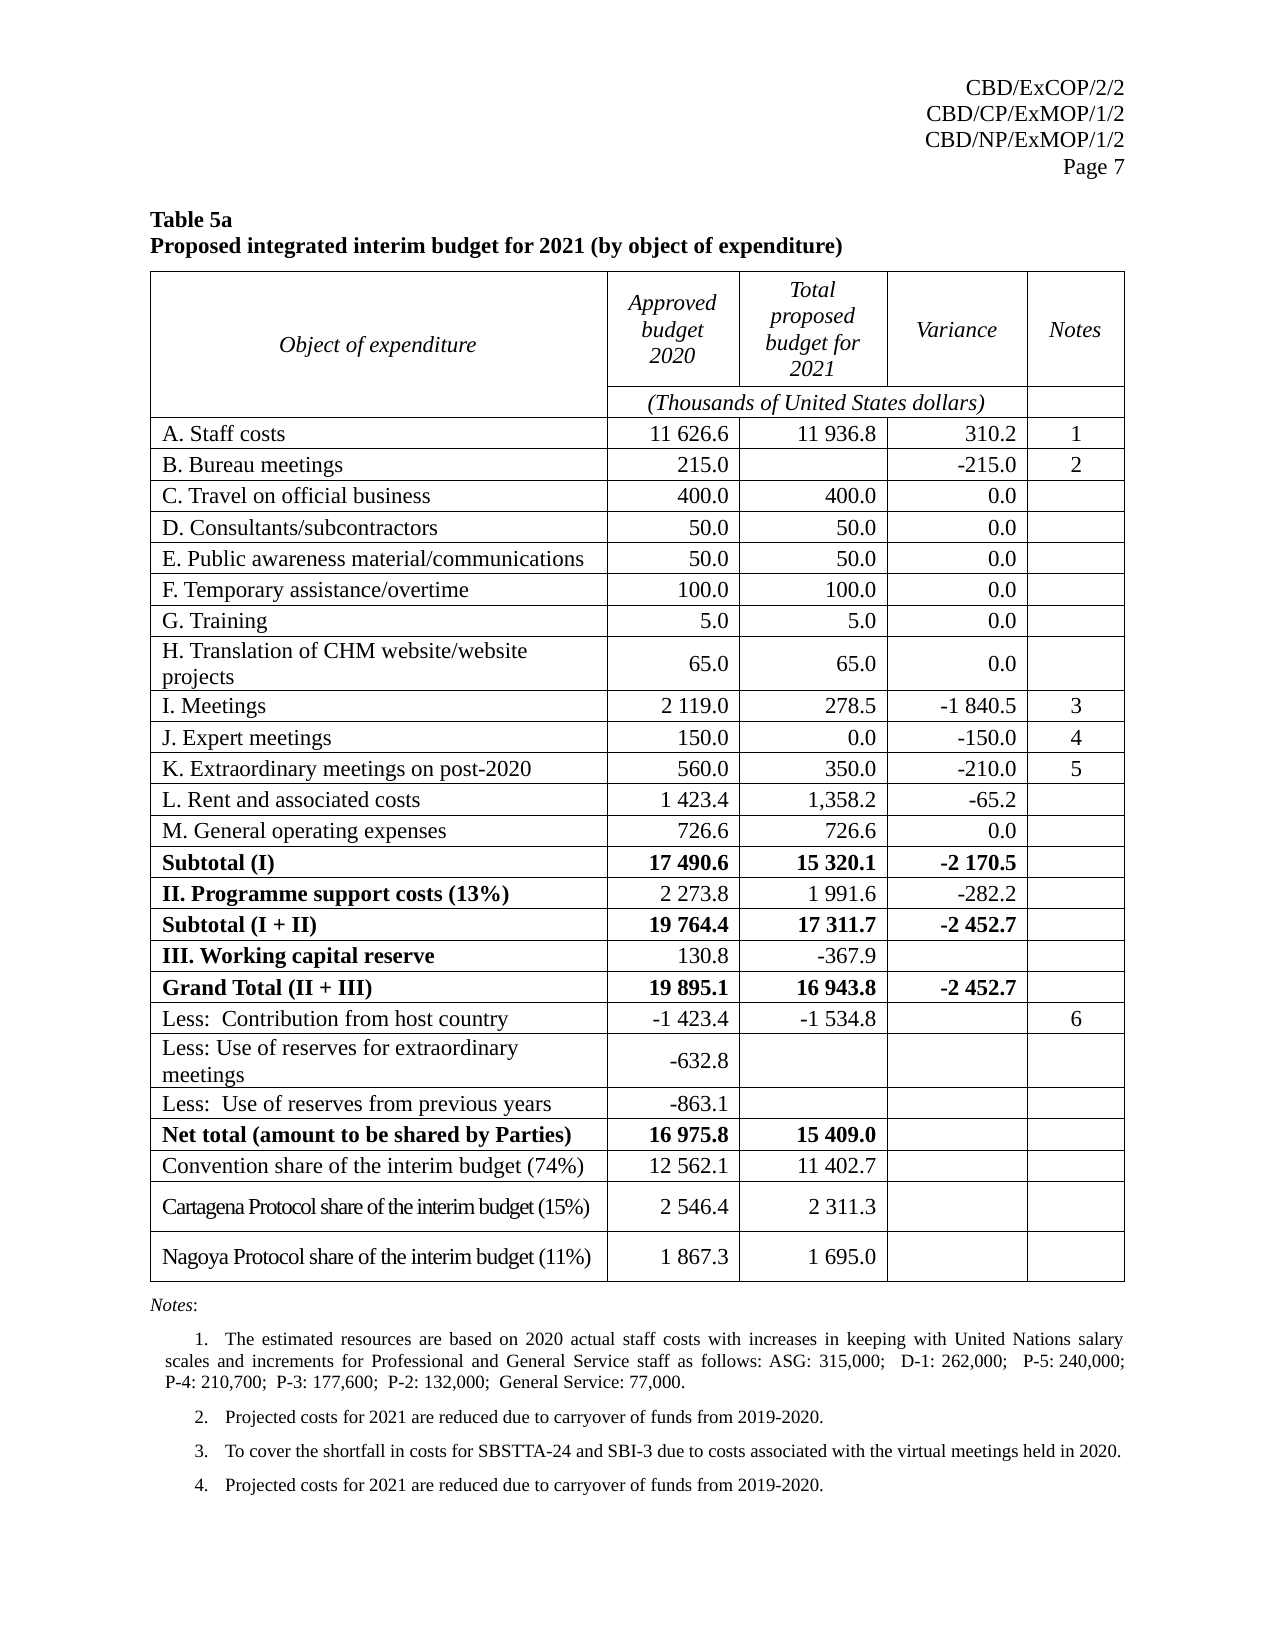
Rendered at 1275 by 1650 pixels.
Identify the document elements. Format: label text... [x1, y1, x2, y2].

text Table 5a Proposed integrated interim budget for 2021 (by object of expenditure) [150, 206, 1125, 258]
table_cell [1028, 847, 1124, 877]
table_cell 400.0 [608, 481, 739, 511]
table_cell [888, 1182, 1027, 1231]
table_cell -282.2 [888, 878, 1027, 908]
table_cell -863.1 [608, 1088, 739, 1118]
table_cell 0.0 [888, 816, 1027, 846]
table_cell J. Expert meetings [151, 722, 607, 752]
table_cell 100.0 [740, 574, 887, 604]
table_cell (Thousands of United States dollars) [608, 387, 1027, 417]
table_cell 1 423.4 [608, 784, 739, 814]
table_cell 215.0 [608, 449, 739, 479]
table_cell 400.0 [740, 481, 887, 511]
table_cell 19 895.1 [608, 972, 739, 1002]
table_cell 15 409.0 [740, 1119, 887, 1149]
table_cell 6 [1028, 1003, 1124, 1033]
table_cell Less: Use of reserves from previous years [151, 1088, 607, 1118]
list The estimated resources are based on 2020 actual staff costs with increases in keeping with United Nations salary scales and increments for Professional and General Service staff as follows: ASG: 315,000; D-1: 262,000; P-5: 240,000; P-4: 210,700; P-3: 177,600; P-2: 132,000; General Service: 77,000. [165, 1328, 1125, 1393]
table_cell 150.0 [608, 722, 739, 752]
table_cell Convention share of the interim budget (74%) [151, 1151, 607, 1181]
table_header Notes [1028, 272, 1124, 386]
table_cell 0.0 [888, 606, 1027, 636]
table_cell 726.6 [608, 816, 739, 846]
table_cell 560.0 [608, 753, 739, 783]
table_cell [888, 1088, 1027, 1118]
table_cell [1028, 1088, 1124, 1118]
table_cell 5.0 [608, 606, 739, 636]
table_cell [1028, 574, 1124, 604]
table_cell 17 490.6 [608, 847, 739, 877]
table_cell 65.0 [608, 637, 739, 689]
table_cell [1028, 1232, 1124, 1281]
table_cell [1028, 1151, 1124, 1181]
list To cover the shortfall in costs for SBSTTA-24 and SBI-3 due to costs associated with the virtual meetings held in 2020. [165, 1439, 1125, 1461]
table_cell 11 402.7 [740, 1151, 887, 1181]
table_cell -1 840.5 [888, 691, 1027, 721]
table_cell Less: Use of reserves for extraordinary meetings [151, 1034, 607, 1087]
table_cell [1028, 512, 1124, 542]
table_cell 50.0 [608, 512, 739, 542]
table_cell B. Bureau meetings [151, 449, 607, 479]
table_cell F. Temporary assistance/overtime [151, 574, 607, 604]
table_cell 1 991.6 [740, 878, 887, 908]
table_cell -367.9 [740, 941, 887, 971]
table_cell 1 695.0 [740, 1232, 887, 1281]
table_cell II. Programme support costs (13%) [151, 878, 607, 908]
table_cell [1028, 637, 1124, 689]
table_cell -1 534.8 [740, 1003, 887, 1033]
table_cell [740, 449, 887, 479]
table_cell Less: Contribution from host country [151, 1003, 607, 1033]
table_cell -1 423.4 [608, 1003, 739, 1033]
table_cell 100.0 [608, 574, 739, 604]
table_cell I. Meetings [151, 691, 607, 721]
table_cell 15 320.1 [740, 847, 887, 877]
table_cell 0.0 [888, 574, 1027, 604]
table_cell -632.8 [608, 1034, 739, 1087]
table_cell Subtotal (I) [151, 847, 607, 877]
table_cell [888, 1003, 1027, 1033]
table_cell 2 546.4 [608, 1182, 739, 1231]
table_cell 50.0 [740, 543, 887, 573]
table_cell [1028, 1034, 1124, 1087]
table_cell Grand Total (II + III) [151, 972, 607, 1002]
table_cell 0.0 [888, 481, 1027, 511]
table_cell [1028, 878, 1124, 908]
table_cell 2 119.0 [608, 691, 739, 721]
table_cell [1028, 481, 1124, 511]
table_header Approved budget 2020 [608, 272, 739, 386]
table_cell H. Translation of CHM website/website projects [151, 637, 607, 689]
table_cell [740, 1034, 887, 1087]
table_cell -2 452.7 [888, 972, 1027, 1002]
table_cell Cartagena Protocol share of the interim budget (15%) [151, 1182, 607, 1231]
table_cell -210.0 [888, 753, 1027, 783]
table_cell 1 867.3 [608, 1232, 739, 1281]
table_cell 310.2 [888, 418, 1027, 448]
table_cell E. Public awareness material/communications [151, 543, 607, 573]
table_cell K. Extraordinary meetings on post-2020 [151, 753, 607, 783]
table_cell 19 764.4 [608, 909, 739, 939]
table_cell 278.5 [740, 691, 887, 721]
table_cell 130.8 [608, 941, 739, 971]
table_cell 5 [1028, 753, 1124, 783]
table_cell [888, 1232, 1027, 1281]
table_cell [1028, 909, 1124, 939]
table_cell -2 170.5 [888, 847, 1027, 877]
table_cell Subtotal (I + II) [151, 909, 607, 939]
table_cell 65.0 [740, 637, 887, 689]
table_cell 0.0 [888, 637, 1027, 689]
table_cell 11 936.8 [740, 418, 887, 448]
table_cell [1028, 387, 1124, 417]
table_cell [888, 1119, 1027, 1149]
table_cell 50.0 [740, 512, 887, 542]
table_cell M. General operating expenses [151, 816, 607, 846]
table_cell [888, 1151, 1027, 1181]
table_cell 3 [1028, 691, 1124, 721]
table_cell 12 562.1 [608, 1151, 739, 1181]
table_cell 2 311.3 [740, 1182, 887, 1231]
table_cell [1028, 606, 1124, 636]
table_cell [1028, 941, 1124, 971]
table_cell Net total (amount to be shared by Parties) [151, 1119, 607, 1149]
text Notes: [150, 1294, 1125, 1316]
table_cell 1,358.2 [740, 784, 887, 814]
table_cell 16 943.8 [740, 972, 887, 1002]
table_cell 2 273.8 [608, 878, 739, 908]
table_cell III. Working capital reserve [151, 941, 607, 971]
table_header Object of expenditure [151, 272, 607, 417]
table_cell -150.0 [888, 722, 1027, 752]
table_cell 0.0 [888, 543, 1027, 573]
table_cell [1028, 1119, 1124, 1149]
table_cell [1028, 784, 1124, 814]
table_cell [1028, 816, 1124, 846]
list Projected costs for 2021 are reduced due to carryover of funds from 2019-2020. [165, 1474, 1125, 1495]
table_cell 16 975.8 [608, 1119, 739, 1149]
list Projected costs for 2021 are reduced due to carryover of funds from 2019-2020. [165, 1406, 1125, 1427]
table_cell D. Consultants/subcontractors [151, 512, 607, 542]
table_header Variance [888, 272, 1027, 386]
table_cell [888, 1034, 1027, 1087]
table_cell [1028, 1182, 1124, 1231]
table_cell L. Rent and associated costs [151, 784, 607, 814]
table_cell -2 452.7 [888, 909, 1027, 939]
table_cell [1028, 543, 1124, 573]
table_cell 350.0 [740, 753, 887, 783]
table_cell 5.0 [740, 606, 887, 636]
table_header Total proposed budget for 2021 [740, 272, 887, 386]
table_cell C. Travel on official business [151, 481, 607, 511]
table_cell -215.0 [888, 449, 1027, 479]
table_cell G. Training [151, 606, 607, 636]
table_cell [1028, 972, 1124, 1002]
table_cell 726.6 [740, 816, 887, 846]
table_cell 0.0 [888, 512, 1027, 542]
table_cell 17 311.7 [740, 909, 887, 939]
table_cell A. Staff costs [151, 418, 607, 448]
table_cell [740, 1088, 887, 1118]
table_cell 1 [1028, 418, 1124, 448]
table_cell Nagoya Protocol share of the interim budget (11%) [151, 1232, 607, 1281]
table_cell 2 [1028, 449, 1124, 479]
table_cell 50.0 [608, 543, 739, 573]
table_cell 0.0 [740, 722, 887, 752]
table_cell [888, 941, 1027, 971]
table_cell 11 626.6 [608, 418, 739, 448]
table_cell -65.2 [888, 784, 1027, 814]
table_cell 4 [1028, 722, 1124, 752]
